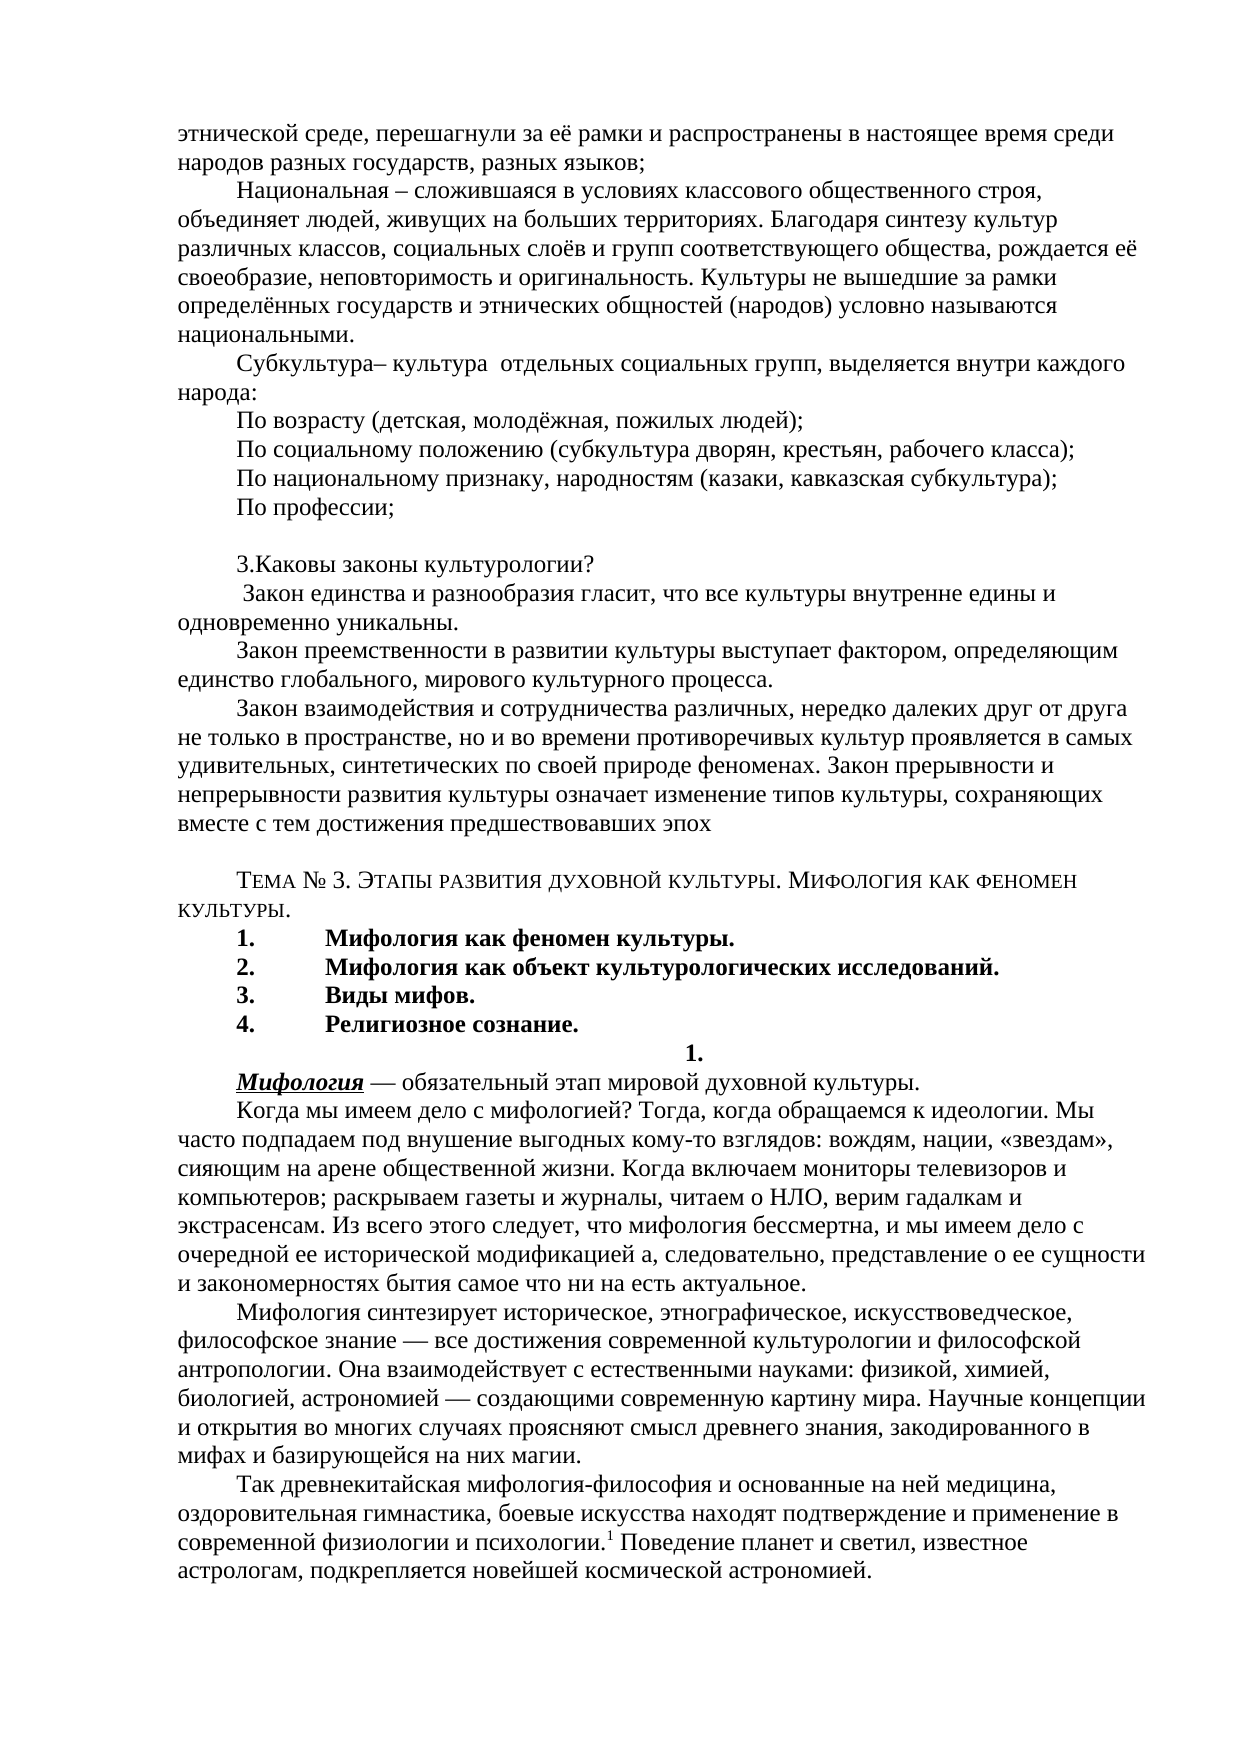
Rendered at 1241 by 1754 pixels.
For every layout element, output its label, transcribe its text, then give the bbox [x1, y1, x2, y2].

text По социальному положению (субкультура дворян, крестьян, рабочего класса); [177, 434, 1152, 463]
text 1. [177, 1038, 1152, 1067]
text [177, 118, 1152, 176]
text Когда мы имеем дело с мифологией? Тогда, когда обращаемся к идеологии. Мы часто подпадаем под внушение выгодных кому-то взглядов: вождям, нации, «звездам», сияющим на арене общественной жизни. Когда включаем мониторы телевизоров и компьютеров; раскрываем газеты и журналы, читаем о НЛО, верим гадалкам и экстрасенсам. Из всего этого следует, что мифология бессмертна, и мы имеем дело с очередной ее исторической модификацией а, следовательно, представление о ее сущности и закономерностях бытия самое что ни на есть актуальное. [177, 1096, 1152, 1297]
text Закон взаимодействия и сотрудничества различных, нередко далеких друг от друга не только в пространстве, но и во времени противоречивых культур проявляется в самых удивительных, синтетических по своей природе феноменах. Закон прерывности и непрерывности развития культуры означает изменение типов культуры, сохраняющих вместе с тем достижения предшествовавших эпох [177, 693, 1152, 837]
text По национальному признаку, народностям (казаки, кавказская субкультура); [177, 463, 1152, 492]
text Закон единства и разнообразия гласит, что все культуры внутренне едины и одновременно уникальны. [177, 578, 1152, 636]
text 3.Каковы законы культурологии? [177, 549, 1152, 578]
list Мифология как объект культурологических исследований. [177, 952, 1152, 981]
text По возрасту (детская, молодёжная, пожилых людей); [177, 406, 1152, 434]
text Тема № 3. Этапы развития духовной культуры. Мифология как феномен культуры. [177, 866, 1152, 923]
text По профессии; [177, 492, 1152, 521]
text Мифология — обязательный этап мировой духовной культуры. [177, 1067, 1152, 1096]
list Виды мифов. [177, 981, 1152, 1009]
text Закон преемственности в развитии культуры выступает фактором, определяющим единство глобального, мирового культурного процесса. [177, 636, 1152, 693]
text Так древнекитайская мифология-философия и основанные на ней медицина, оздоровительная гимнастика, боевые искусства находят подтверждение и применение в современной физиологии и психологии.1 Поведение планет и светил, известное астрологам, подкрепляется новейшей космической астрономией. [177, 1469, 1152, 1584]
text Субкультура– культура отдельных социальных групп, выделяется внутри каждого народа: [177, 348, 1152, 406]
list Мифология как феномен культуры. [177, 923, 1152, 952]
text Национальная – сложившаяся в условиях классового общественного строя, объединяет людей, живущих на больших территориях. Благодаря синтезу культур различных классов, социальных слоёв и групп соответствующего общества, рождается её своеобразие, неповторимость и оригинальность. Культуры не вышедшие за рамки определённых государств и этнических общностей (народов) условно называются национальными. [177, 176, 1152, 348]
text Мифология синтезирует историческое, этнографическое, искусствоведческое, философское знание — все достижения современной культурологии и философской антропологии. Она взаимодействует с естественными науками: физикой, химией, биологией, астрономией — создающими современную картину мира. Научные концепции и открытия во многих случаях проясняют смысл древнего знания, закодированного в мифах и базирующейся на них магии. [177, 1297, 1152, 1469]
list Религиозное сознание. [177, 1009, 1152, 1038]
